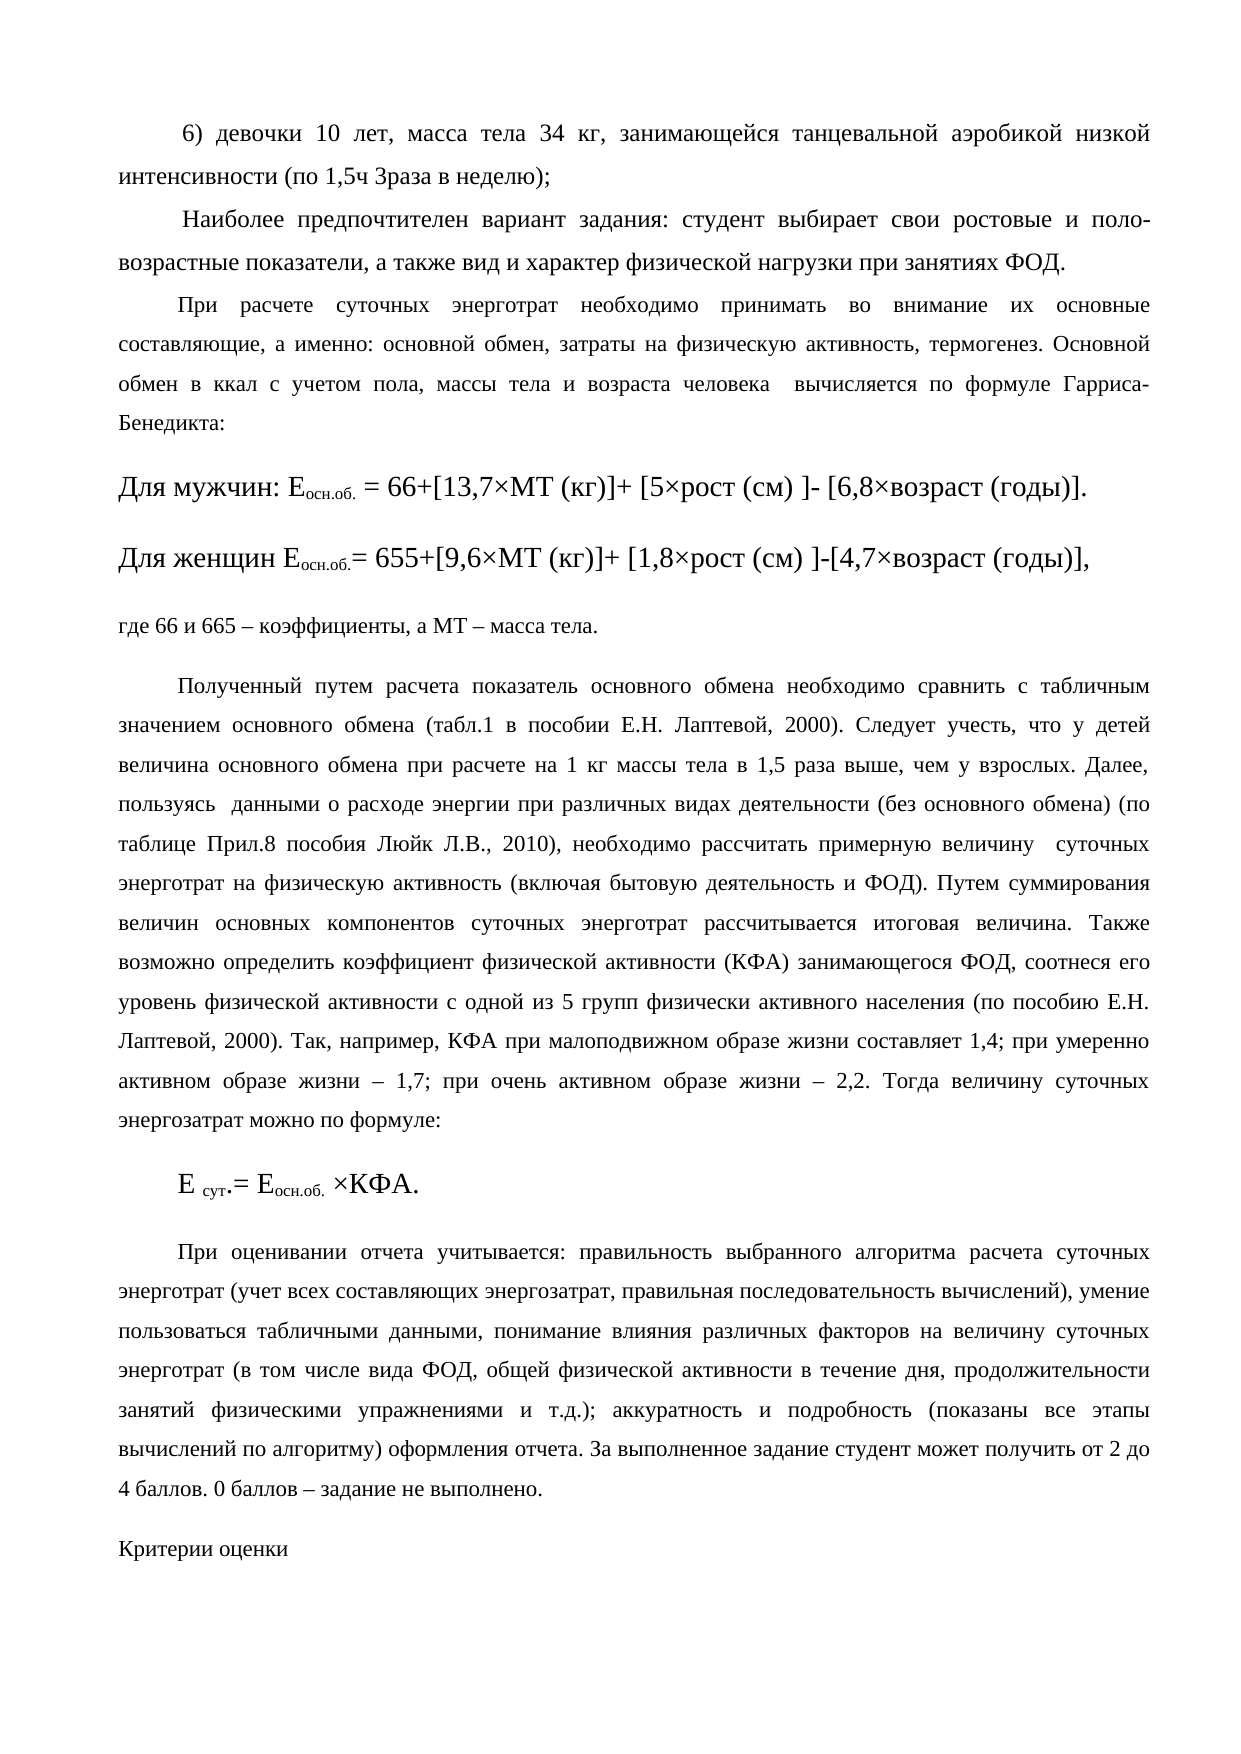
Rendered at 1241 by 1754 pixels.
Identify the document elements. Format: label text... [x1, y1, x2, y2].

text Критерии оценки [118, 1535, 1152, 1561]
text Для мужчин: Еосн.об. = 66+[13,7×МТ (кг)]+ [5×рост (см) ]- [6,8×возраст (годы)]. [118, 469, 1152, 503]
text Е сут.= Еосн.об. ×КФА. [118, 1167, 1152, 1200]
text При расчете суточных энерготрат необходимо принимать во внимание их основные составляющие, а именно: основной обмен, затраты на физическую активность, термогенез. Основной обмен в ккал с учетом пола, массы тела и возраста человека вычисляется по формуле Гарриса-Бенедикта: [118, 291, 1152, 435]
text Наиболее предпочтителен вариант задания: студент выбирает свои ростовые и поло-возрастные показатели, а также вид и характер физической нагрузки при занятиях ФОД. [118, 204, 1152, 276]
text 6) девочки 10 лет, масса тела 34 кг, занимающейся танцевальной аэробикой низкой интенсивности (по 1,5ч 3раза в неделю); [118, 118, 1152, 190]
text где 66 и 665 – коэффициенты, а МТ – масса тела. [118, 612, 1152, 638]
text Полученный путем расчета показатель основного обмена необходимо сравнить с табличным значением основного обмена (табл.1 в пособии Е.Н. Лаптевой, 2000). Следует учесть, что у детей величина основного обмена при расчете на 1 кг массы тела в 1,5 раза выше, чем у взрослых. Далее, пользуясь данными о расходе энергии при различных видах деятельности (без основного обмена) (по таблице Прил.8 пособия Люйк Л.В., 2010), необходимо рассчитать примерную величину суточных энерготрат на физическую активность (включая бытовую деятельность и ФОД). Путем суммирования величин основных компонентов суточных энерготрат рассчитывается итоговая величина. Также возможно определить коэффициент физической активности (КФА) занимающегося ФОД, соотнеся его уровень физической активности с одной из 5 групп физически активного населения (по пособию Е.Н. Лаптевой, 2000). Так, например, КФА при малоподвижном образе жизни составляет 1,4; при умеренно активном образе жизни – 1,7; при очень активном образе жизни – 2,2. Тогда величину суточных энергозатрат можно по формуле: [118, 672, 1152, 1133]
text При оценивании отчета учитывается: правильность выбранного алгоритма расчета суточных энерготрат (учет всех составляющих энергозатрат, правильная последовательность вычислений), умение пользоваться табличными данными, понимание влияния различных факторов на величину суточных энерготрат (в том числе вида ФОД, общей физической активности в течение дня, продолжительности занятий физическими упражнениями и т.д.); аккуратность и подробность (показаны все этапы вычислений по алгоритму) оформления отчета. За выполненное задание студент может получить от 2 до 4 баллов. 0 баллов – задание не выполнено. [118, 1238, 1152, 1501]
text Для женщин Еосн.об.= 655+[9,6×МТ (кг)]+ [1,8×рост (см) ]-[4,7×возраст (годы)], [118, 541, 1152, 574]
